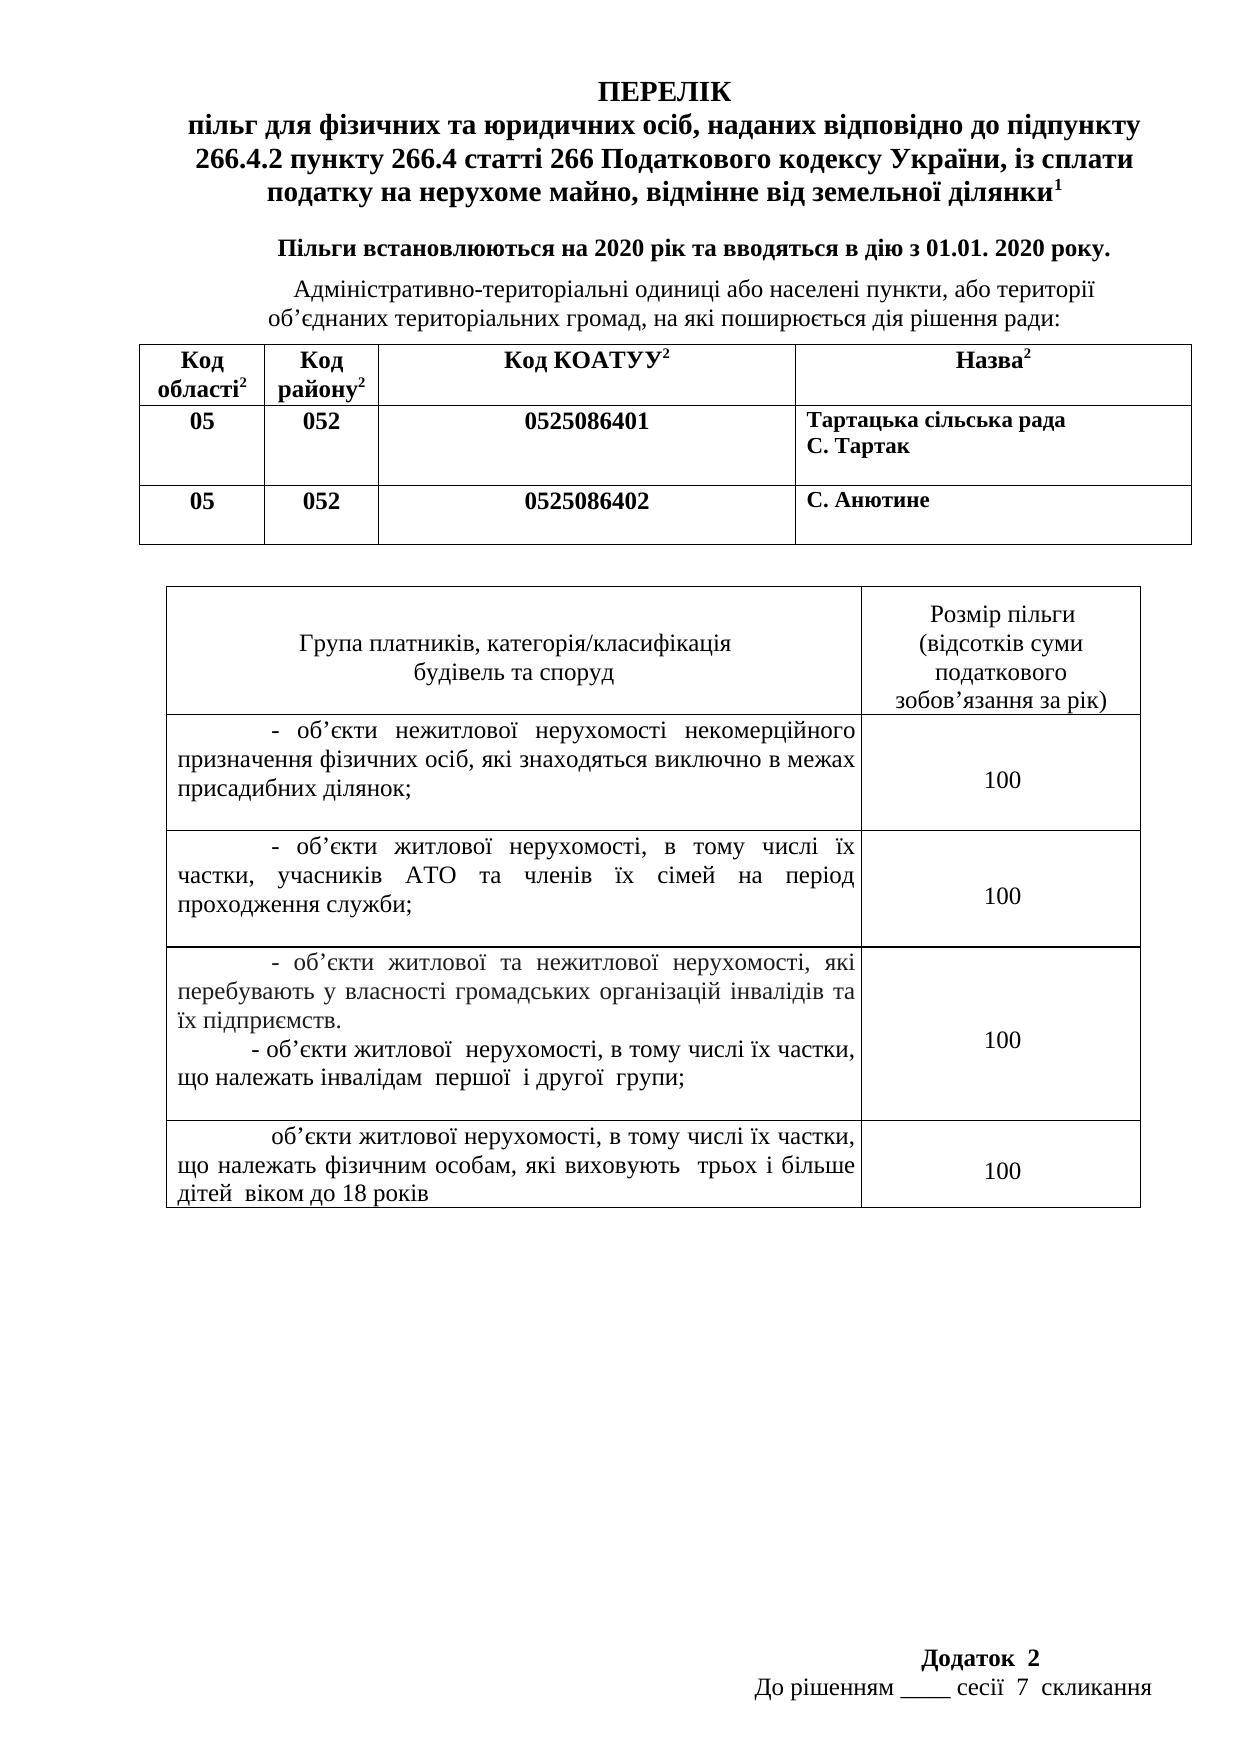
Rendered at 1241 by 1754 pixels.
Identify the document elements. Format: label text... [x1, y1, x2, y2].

table_header Група платників, категорія/класифікація будівель та споруд [167, 587, 861, 714]
table_cell 05 [140, 406, 264, 485]
table_header Розмір пільги (відсотків суми податкового зобов’язання за рік) [862, 587, 1140, 714]
table_cell об’єкти житлової нерухомості, в тому числі їх частки, що належать фізичним особам, які виховують трьох і більше дітей віком до 18 років [167, 1121, 861, 1207]
table_header Код області2 [140, 345, 264, 405]
table_cell 05 [140, 486, 264, 543]
table_cell 100 [862, 948, 1140, 1120]
table_cell 052 [265, 406, 378, 485]
table_cell Тартацька сільська рада С. Тартак [796, 406, 1191, 485]
table_cell 052 [265, 486, 378, 543]
table_cell С. Анютине [796, 486, 1191, 543]
table_header Назва2 [796, 345, 1191, 405]
table_cell 0525086402 [379, 486, 795, 543]
table_cell - об’єкти житлової та нежитлової нерухомості, які перебувають у власності громадських організацій інвалідів та їх підприємств. - об’єкти житлової нерухомості, в тому числі їх частки, що належать інвалідам першої і другої групи; [167, 948, 861, 1120]
table_cell 100 [862, 831, 1140, 946]
table_header Код району2 [265, 345, 378, 405]
table_header Код КОАТУУ2 [379, 345, 795, 405]
text Пільги встановлюються на 2020 рік та вводяться в дію з 01.01. 2020 року. [177, 233, 1152, 262]
table_cell 100 [862, 1121, 1140, 1207]
text Додаток 2 [177, 1643, 1152, 1672]
text Адміністративно-територіальні одиниці або населені пункти, або території об’єднаних територіальних громад, на які поширюється дія рішення ради: [177, 274, 1152, 332]
table_cell - об’єкти нежитлової нерухомості некомерційного призначення фізичних осіб, які знаходяться виключно в межах присадибних ділянок; [167, 715, 861, 830]
table_cell - об’єкти житлової нерухомості, в тому числі їх частки, учасників АТО та членів їх сімей на період проходження служби; [167, 831, 861, 946]
table_cell 0525086401 [379, 406, 795, 485]
text До рішенням ____ сесії 7 скликання [177, 1672, 1152, 1700]
table_cell 100 [862, 715, 1140, 830]
text ПЕРЕЛІК пільг для фізичних та юридичних осіб, наданих відповідно до підпункту 266.4.2 пункту 266.4 статті 266 Податкового кодексу України, із сплати податку на нерухоме майно, відмінне від земельної ділянки1 [177, 74, 1152, 208]
